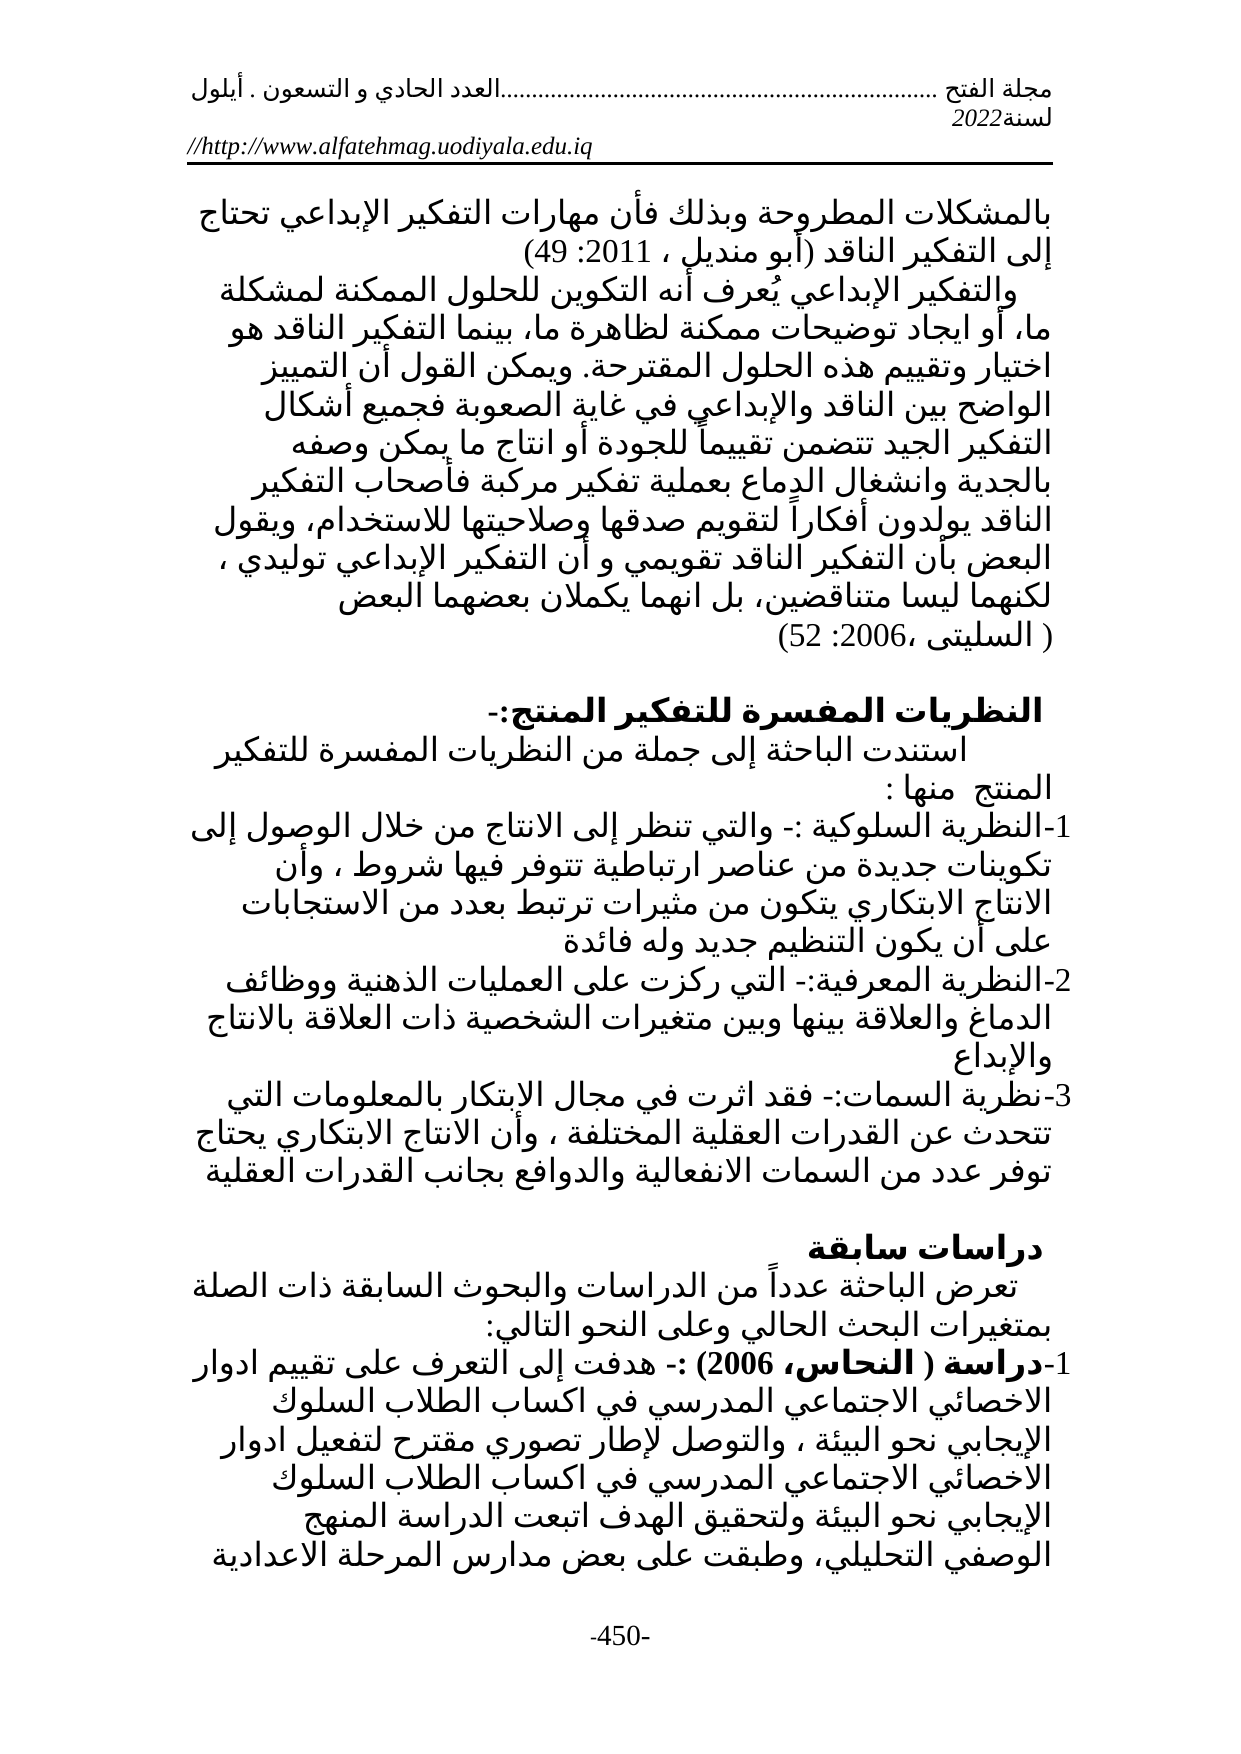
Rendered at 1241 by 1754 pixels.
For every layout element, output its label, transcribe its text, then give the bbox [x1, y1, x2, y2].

list دراسات سابقة [187, 1228, 1053, 1267]
text النظريات المفسرة للتفكير المنتج:- [187, 692, 1053, 730]
text والتفكير الإبداعي يُعرف أنه التكوين للحلول الممكنة لمشكلة ما، أو ايجاد توضيحات ممكنة لظاهرة ما، بينما التفكير الناقد هو اختيار وتقييم هذه الحلول المقترحة. ويمكن القول أن التمييز الواضح بين الناقد والإبداعي في غاية الصعوبة فجميع أشكال التفكير الجيد تتضمن تقييماً للجودة أو انتاج ما يمكن وصفه بالجدية وانشغال الدماع بعملية تفكير مركبة فأصحاب التفكير الناقد يولدون أفكاراً لتقويم صدقها وصلاحيتها للاستخدام، ويقول البعض بأن التفكير الناقد تقويمي و أن التفكير الإبداعي توليدي ، لكنهما ليسا متناقضين، بل انهما يكملان بعضهما البعض ( السليتى ،2006: 52) [187, 270, 1053, 653]
text استندت الباحثة إلى جملة من النظريات المفسرة للتفكير المنتج منها : [187, 730, 1053, 807]
text تعرض الباحثة عدداً من الدراسات والبحوث السابقة ذات الصلة بمتغيرات البحث الحالي وعلى النحو التالي: [187, 1267, 1053, 1343]
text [187, 193, 1053, 270]
list نظرية السمات:- فقد اثرت في مجال الابتكار بالمعلومات التي تتحدث عن القدرات العقلية المختلفة ، وأن الانتاج الابتكاري يحتاج توفر عدد من السمات الانفعالية والدوافع بجانب القدرات العقلية [187, 1075, 1053, 1190]
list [187, 1343, 1053, 1573]
list النظرية المعرفية:- التي ركزت على العمليات الذهنية ووظائف الدماغ والعلاقة بينها وبين متغيرات الشخصية ذات العلاقة بالانتاج والإبداع [187, 960, 1053, 1075]
list النظرية السلوكية :- والتي تنظر إلى الانتاج من خلال الوصول إلى تكوينات جديدة من عناصر ارتباطية تتوفر فيها شروط ، وأن الانتاج الابتكاري يتكون من مثيرات ترتبط بعدد من الاستجابات على أن يكون التنظيم جديد وله فائدة [187, 807, 1053, 960]
